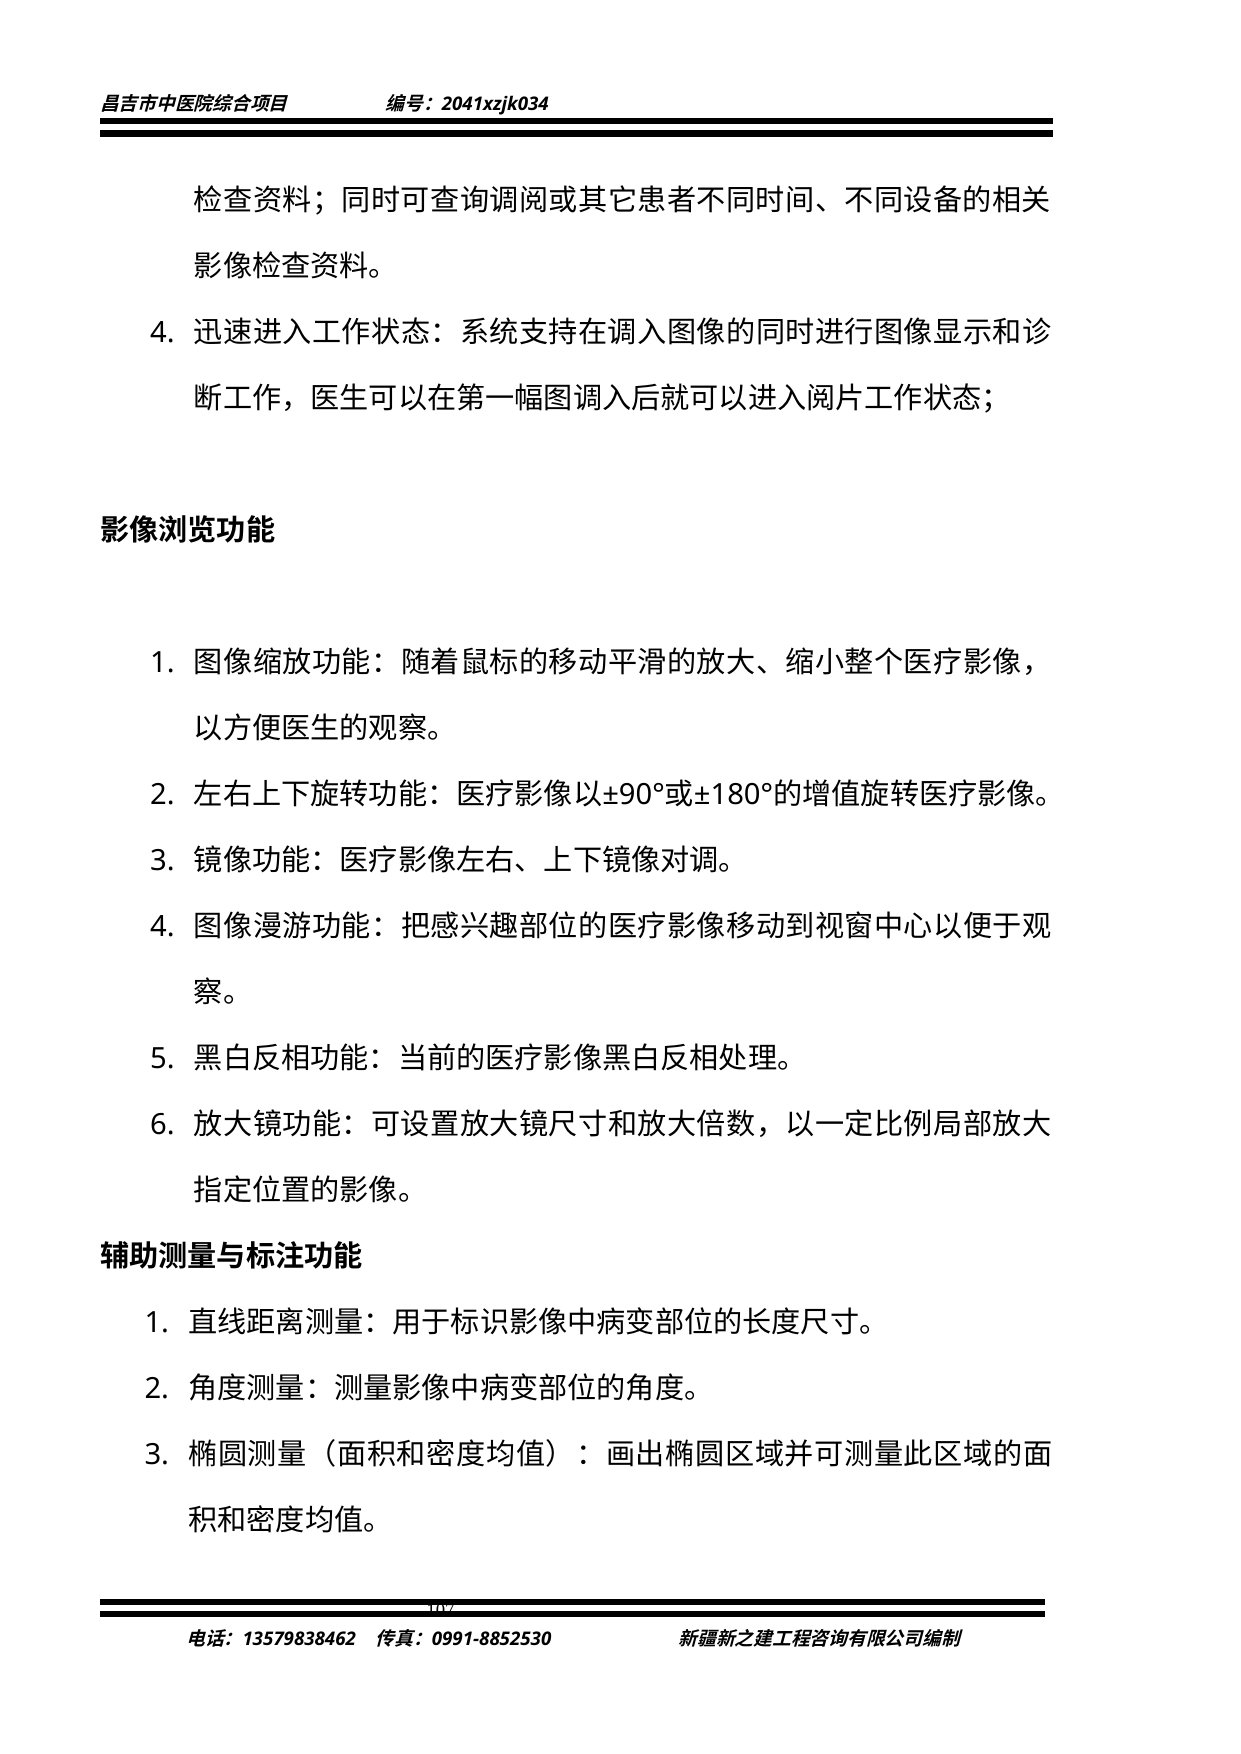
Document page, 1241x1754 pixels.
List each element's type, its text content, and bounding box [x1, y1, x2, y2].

list 直线距离测量：用于标识影像中病变部位的长度尺寸。 [144, 1287, 1053, 1353]
list 迅速进入工作状态：系统支持在调入图像的同时进行图像显示和诊断工作，医生可以在第一幅图调入后就可以进入阅片工作状态； [150, 296, 1053, 428]
list 图像缩放功能：随着鼠标的移动平滑的放大、缩小整个医疗影像，以方便医生的观察。 [150, 627, 1053, 759]
list 椭圆测量（面积和密度均值）：画出椭圆区域并可测量此区域的面积和密度均值。 [144, 1419, 1053, 1551]
list 镜像功能：医疗影像左右、上下镜像对调。 [150, 825, 1053, 891]
subtitle 辅助测量与标注功能 [100, 1221, 1053, 1287]
subtitle 影像浏览功能 [100, 494, 1053, 561]
list 角度测量：测量影像中病变部位的角度。 [144, 1353, 1053, 1419]
list 放大镜功能：可设置放大镜尺寸和放大倍数，以一定比例局部放大指定位置的影像。 [150, 1089, 1053, 1221]
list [150, 164, 1053, 296]
list 图像漫游功能：把感兴趣部位的医疗影像移动到视窗中心以便于观察。 [150, 891, 1053, 1023]
list 左右上下旋转功能：医疗影像以±90°或±180°的增值旋转医疗影像。 [150, 759, 1053, 825]
list 黑白反相功能：当前的医疗影像黑白反相处理。 [150, 1023, 1053, 1089]
